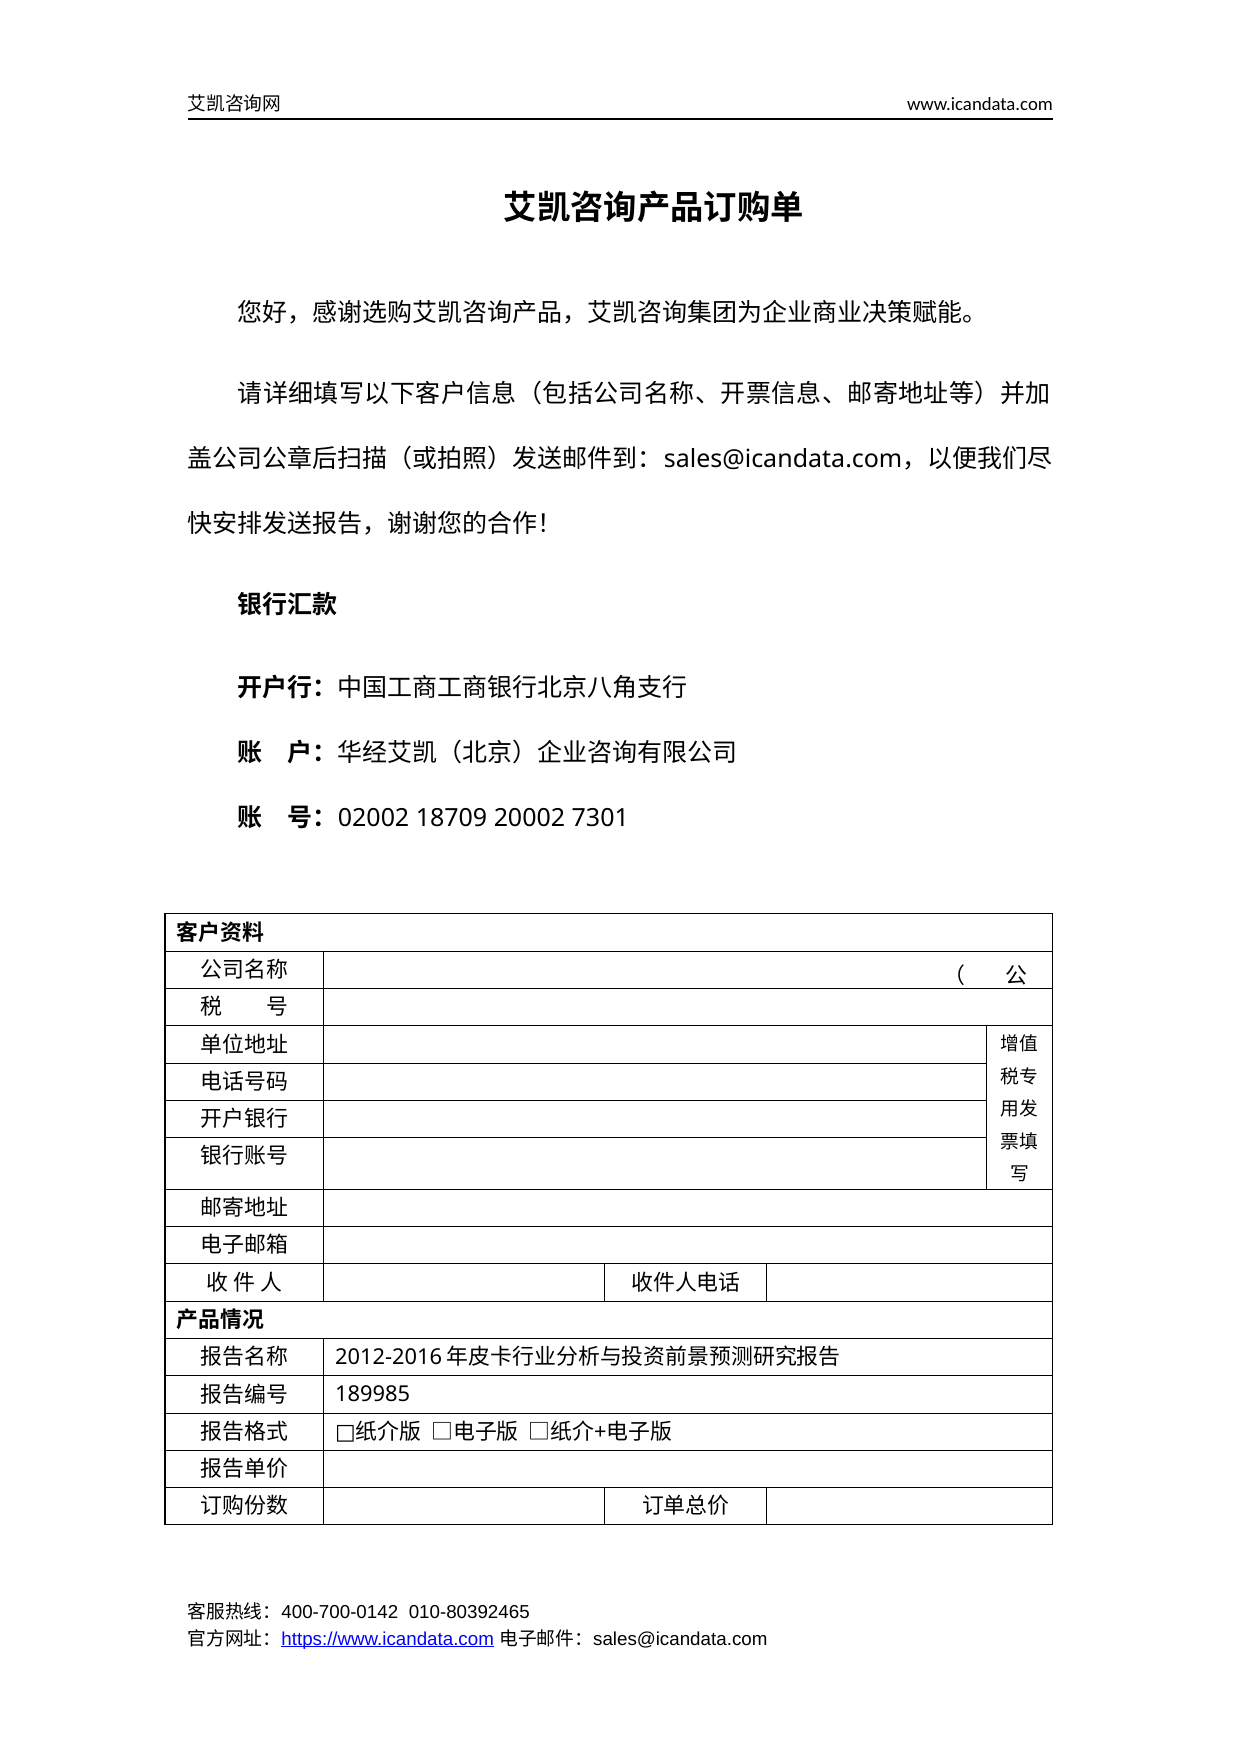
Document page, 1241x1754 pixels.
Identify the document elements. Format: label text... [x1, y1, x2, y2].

table_cell 收 件 人 [166, 1264, 323, 1301]
table_cell 报告名称 [166, 1339, 323, 1375]
table_cell 报告格式 [166, 1414, 323, 1450]
text 银行汇款 [187, 570, 1053, 635]
table_cell 电话号码 [166, 1064, 323, 1100]
table_cell 邮寄地址 [166, 1190, 323, 1226]
text 请详细填写以下客户信息（包括公司名称、开票信息、邮寄地址等）并加盖公司公章后扫描（或拍照）发送邮件到：sales@icandata.com，以便我们尽快安排发送报告，谢谢您的合作！ [187, 359, 1053, 554]
table_cell [767, 1264, 1052, 1301]
text 账 号：02002 18709 20002 7301 [187, 783, 1053, 848]
table_header 客户资料 [166, 914, 1052, 951]
table_cell [324, 1264, 604, 1301]
table_cell 开户银行 [166, 1101, 323, 1137]
table_cell 税 号 [166, 989, 323, 1025]
table_cell [324, 1190, 1052, 1226]
table_cell 订单总价 [605, 1488, 766, 1524]
table_cell [324, 1488, 604, 1524]
table_cell 银行账号 [166, 1138, 323, 1189]
text 开户行：中国工商工商银行北京八角支行 [187, 653, 1053, 718]
text 账 户：华经艾凯（北京）企业咨询有限公司 [187, 718, 1053, 783]
table_cell 电子邮箱 [166, 1227, 323, 1263]
table_cell [324, 1227, 1052, 1263]
text 您好，感谢选购艾凯咨询产品，艾凯咨询集团为企业商业决策赋能。 [187, 278, 1053, 343]
table_cell [324, 1101, 986, 1137]
table_cell [324, 1064, 986, 1100]
text 艾凯咨询产品订购单 [187, 172, 1053, 237]
table_cell [767, 1488, 1052, 1524]
table_cell 增值税专用发票填写 [987, 1026, 1052, 1189]
table_cell 收件人电话 [605, 1264, 766, 1301]
table_cell 报告编号 [166, 1376, 323, 1412]
table_cell 2012-2016年皮卡行业分析与投资前景预测研究报告 [324, 1339, 1052, 1375]
table_cell □纸介版 □电子版 □纸介+电子版 [324, 1414, 1052, 1450]
table_cell 189985 [324, 1376, 1052, 1412]
table_cell [324, 952, 1052, 988]
table_cell [324, 989, 1052, 1025]
table_cell [324, 1026, 986, 1062]
table_cell [324, 1138, 986, 1189]
table_cell 订购份数 [166, 1488, 323, 1524]
table_cell [324, 1451, 1052, 1487]
table_cell 产品情况 [166, 1302, 1052, 1338]
table_cell 报告单价 [166, 1451, 323, 1487]
table_cell 单位地址 [166, 1026, 323, 1062]
table_cell 公司名称 [166, 952, 323, 988]
